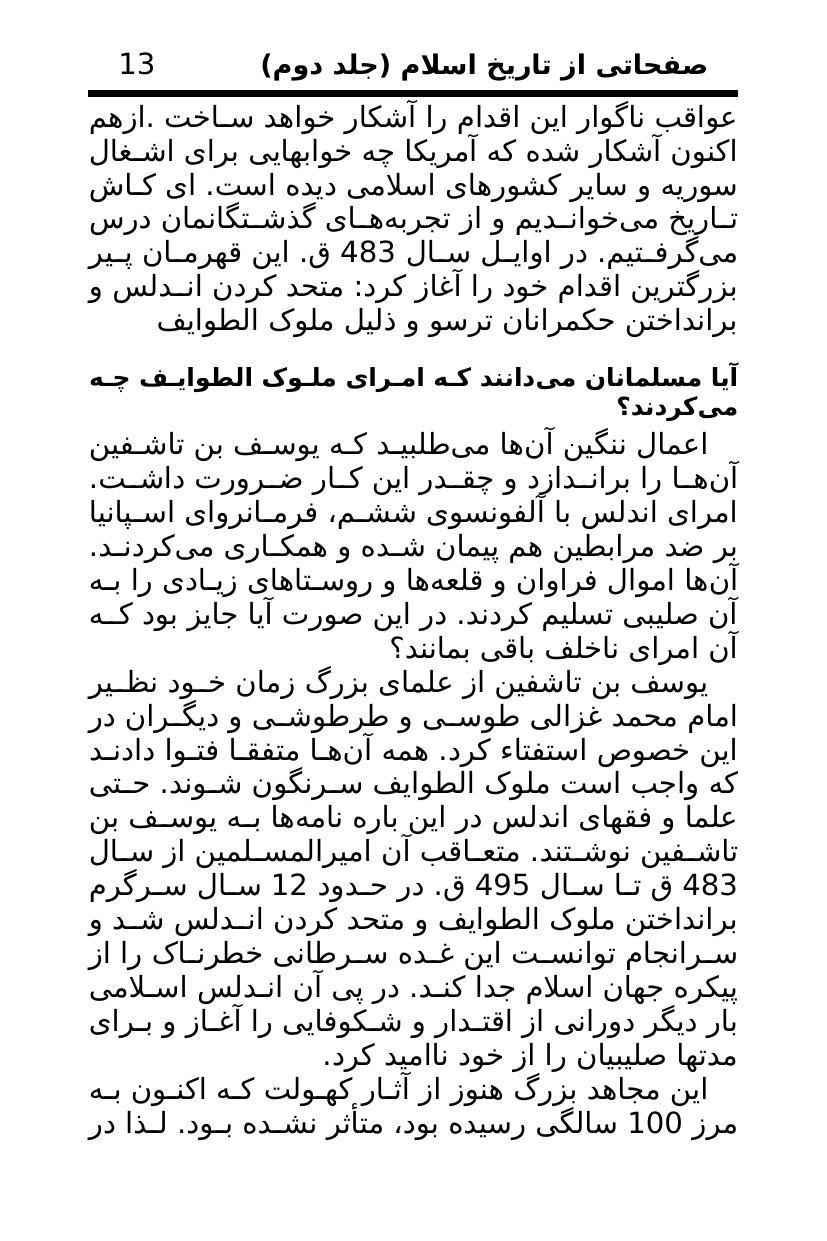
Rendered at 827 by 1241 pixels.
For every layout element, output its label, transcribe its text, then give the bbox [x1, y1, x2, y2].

text یوسف بن تاشفین از علمای بزرگ زمان خود نظیر امام محمد غزالی طوسی و طرطوشی و دیگران در این خصوص استفتاء کرد. همه آن‌ها متفقا فتوا دادند که واجب است ملوک الطوایف سرنگون شوند. حتی علما و فقهای اندلس در این باره نامه‌ها به یوسف بن تاشفین نوشتند. متعاقب آن امیرالمسلمین از سال 483 ق تا سال 495 ق. در حدود 12 سال سرگرم برانداختن ملوک الطوایف و متحد کردن اندلس شد و سرانجام توانست این غده سرطانی خطرناک را از پیکره جهان اسلام جدا کند. در پی آن اندلس اسلامی بار دیگر دورانی از اقتدار و شکوفایی را آغاز و برای مدتها صلیبیان را از خود ناامید کرد. [89, 665, 738, 1072]
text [89, 1072, 738, 1140]
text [89, 100, 738, 338]
text آیا مسلمانان می‌دانند که امرای ملوک الطوایف چه می‌کردند؟ [89, 363, 738, 421]
text اعمال ننگین آن‌ها می‌طلبید که یوسف بن تاشفین آن‌ها را براندازد و چقدر این کار ضرورت داشت. امرای اندلس با آلفونسوی ششم، فرمانروای اسپانیا بر ضد مرابطین هم پیمان شده و همکاری می‌کردند. آن‌ها اموال فراوان و قلعه‌ها و روستاهای زیادی را به آن صلیبی تسلیم کردند. در این صورت آیا جایز بود که آن امرای ناخلف باقی بمانند؟ [89, 427, 738, 665]
